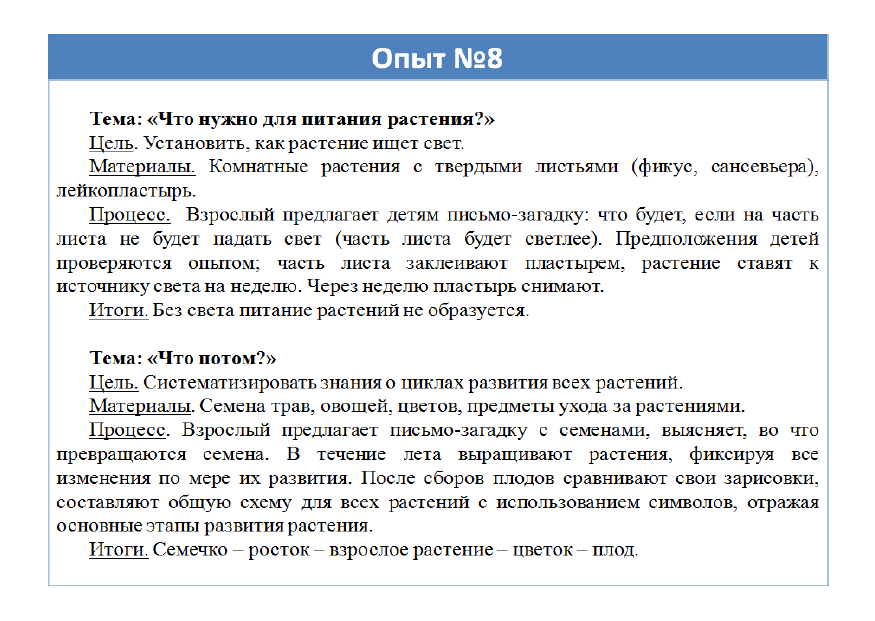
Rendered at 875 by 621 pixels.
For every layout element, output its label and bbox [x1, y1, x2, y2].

picture [37, 24, 837, 595]
